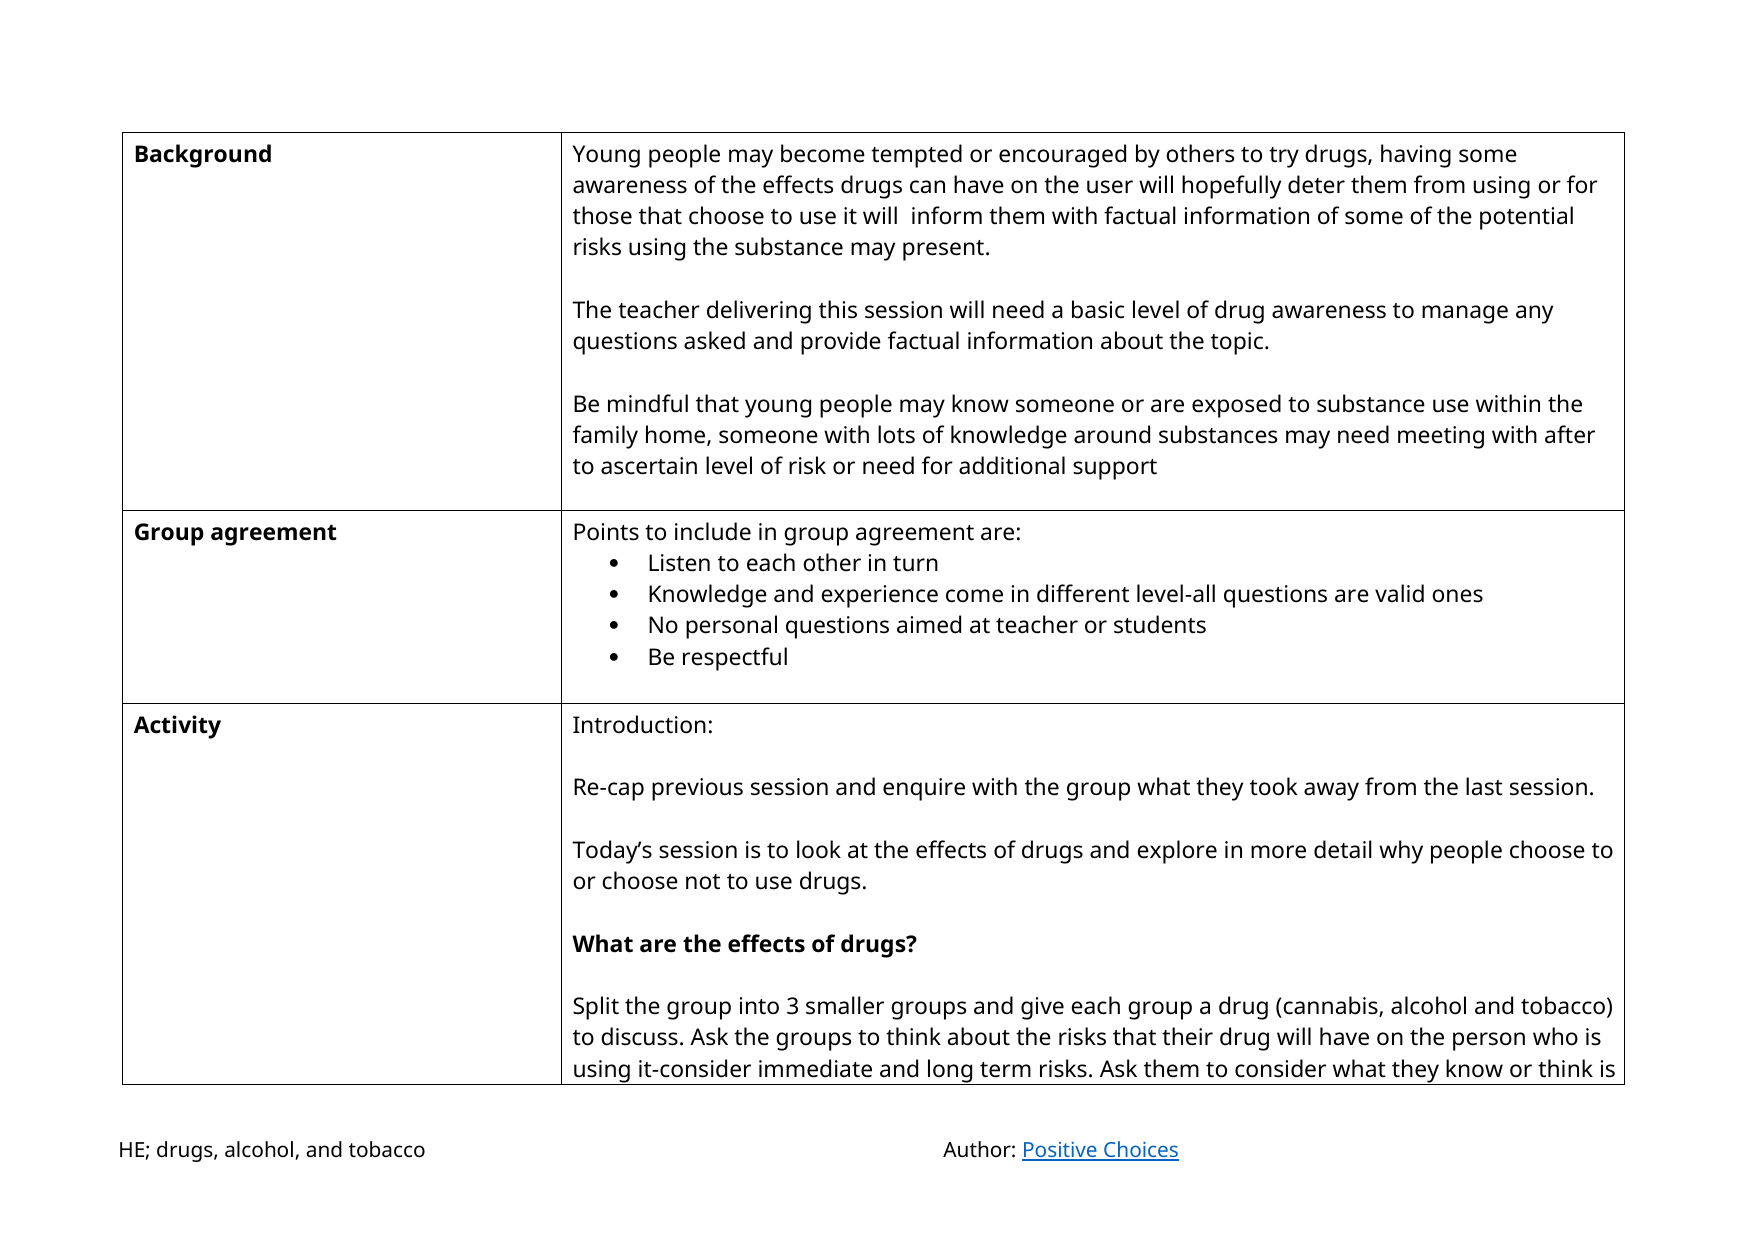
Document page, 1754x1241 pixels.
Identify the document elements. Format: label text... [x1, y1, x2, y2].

table_cell Activity [123, 704, 561, 1084]
table_cell Background [123, 133, 561, 510]
table_cell Group agreement [123, 511, 561, 703]
table_cell Points to include in group agreement are: Listen to each other in turn Knowledge and experience come in different level-all questions are valid ones No personal questions aimed at teacher or students Be respectful [562, 511, 1624, 703]
table_cell Young people may become tempted or encouraged by others to try drugs, having some awareness of the effects drugs can have on the user will hopefully deter them from using or for those that choose to use it will inform them with factual information of some of the potential risks using the substance may present. The teacher delivering this session will need a basic level of drug awareness to manage any questions asked and provide factual information about the topic. Be mindful that young people may know someone or are exposed to substance use within the family home, someone with lots of knowledge around substances may need meeting with after to ascertain level of risk or need for additional support [562, 133, 1624, 510]
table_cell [562, 704, 1624, 1084]
